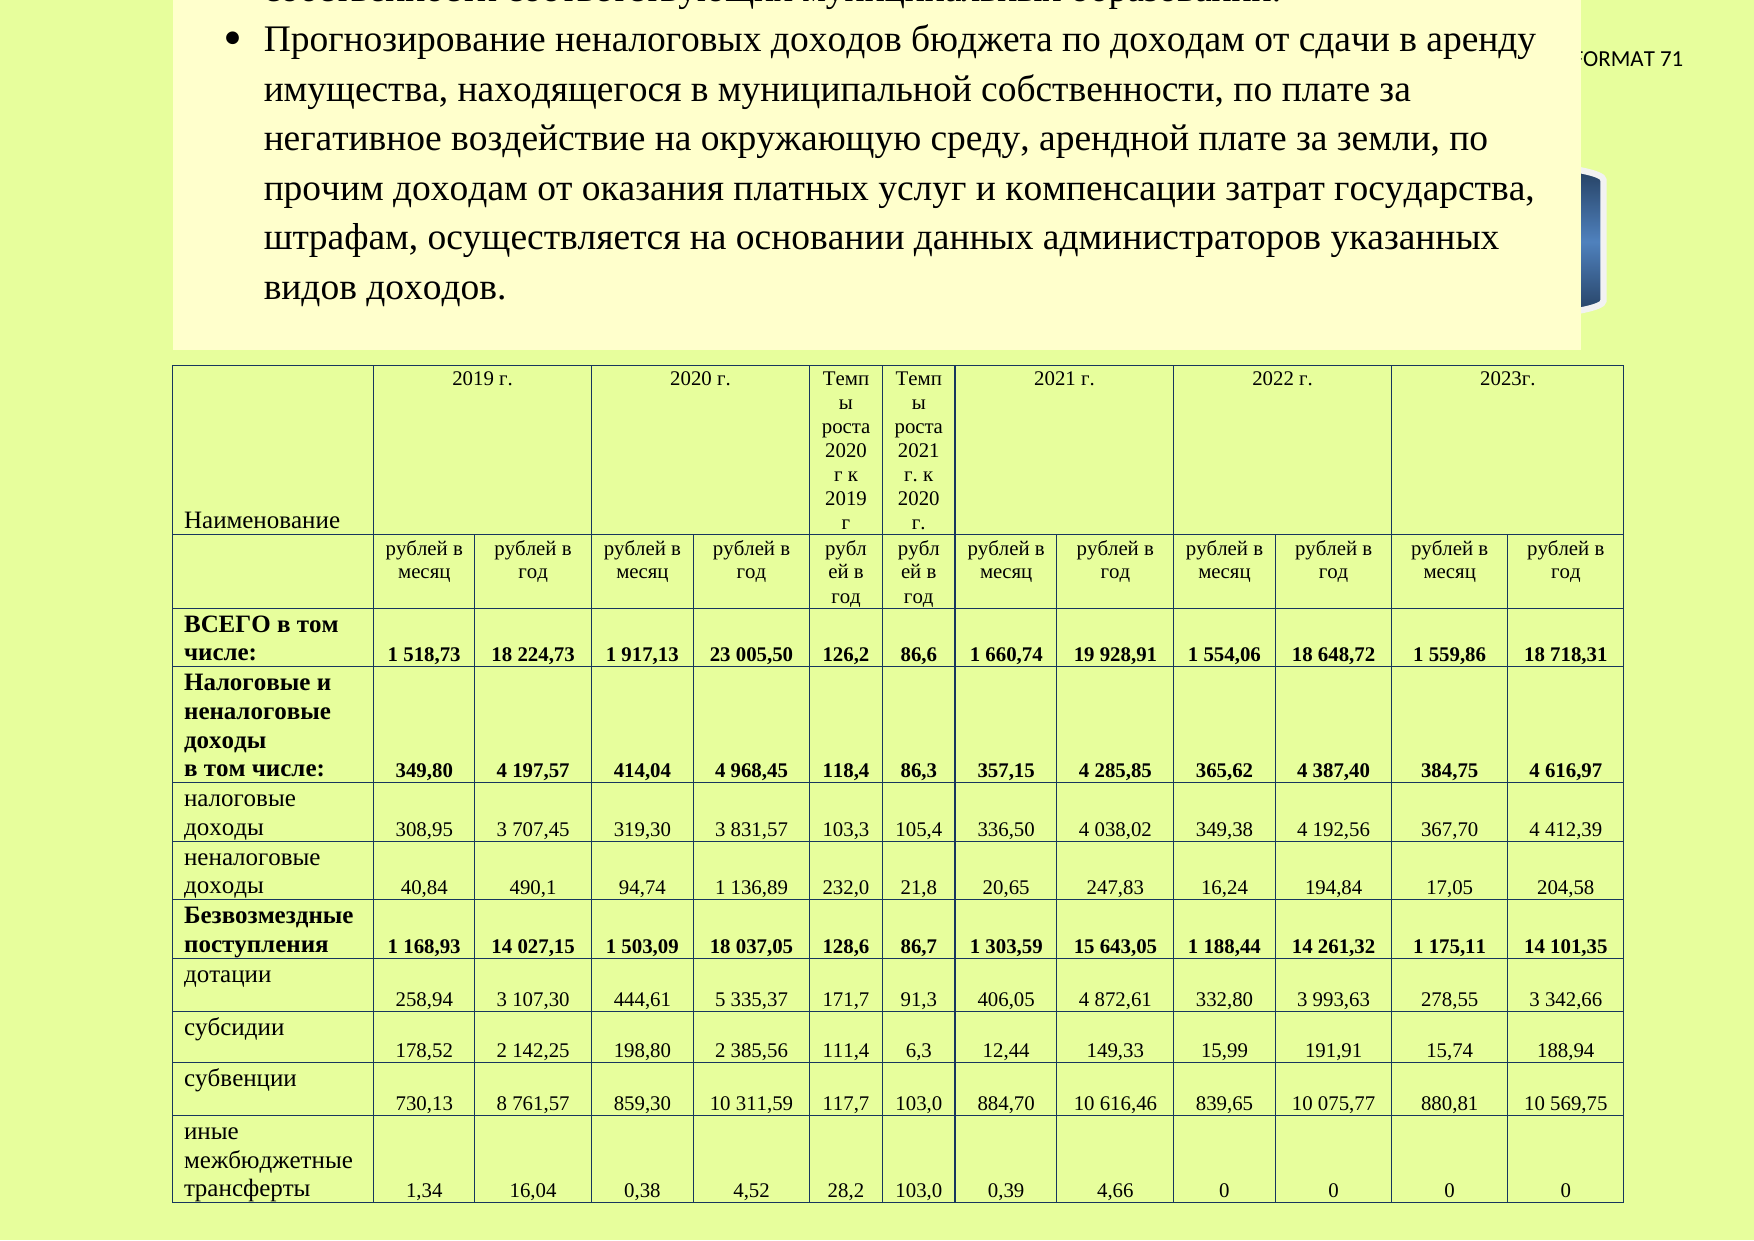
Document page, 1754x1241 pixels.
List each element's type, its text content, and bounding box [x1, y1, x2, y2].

table_header 2022 г. [1174, 366, 1391, 534]
table_cell 103,3 [810, 783, 882, 841]
table_cell 349,38 [1174, 783, 1275, 841]
table_cell 884,70 [956, 1063, 1056, 1115]
table_cell 19 928,91 [1057, 609, 1173, 666]
table_cell 308,95 [374, 783, 474, 841]
table_cell 4 412,39 [1508, 783, 1623, 841]
table_cell 490,1 [475, 842, 591, 899]
table_cell 5 335,37 [694, 959, 809, 1011]
table_cell рублей в год [1276, 535, 1391, 608]
table_cell 1 303,59 [956, 900, 1056, 958]
table_cell 194,84 [1276, 842, 1391, 899]
table_cell ВСЕГО в том числе: [173, 609, 373, 666]
table_cell 28,2 [810, 1116, 882, 1202]
table_cell 3 993,63 [1276, 959, 1391, 1011]
table_cell 14 027,15 [475, 900, 591, 958]
table_cell 444,61 [592, 959, 693, 1011]
table_header 2021 г. [956, 366, 1173, 534]
table_cell иные межбюджетные трансферты [173, 1116, 373, 1202]
table_cell 319,30 [592, 783, 693, 841]
table_cell 278,55 [1392, 959, 1507, 1011]
table_cell 349,80 [374, 667, 474, 782]
table_cell 4 968,45 [694, 667, 809, 782]
table_cell 14 261,32 [1276, 900, 1391, 958]
table_cell 1 518,73 [374, 609, 474, 666]
table_cell 10 569,75 [1508, 1063, 1623, 1115]
table_cell 414,04 [592, 667, 693, 782]
table_header Наименование [173, 366, 373, 534]
table_cell дотации [173, 959, 373, 1011]
table_cell 2 142,25 [475, 1012, 591, 1062]
table_cell рублей в месяц [374, 535, 474, 608]
table_cell 3 107,30 [475, 959, 591, 1011]
table_cell 20,65 [956, 842, 1056, 899]
table_cell 188,94 [1508, 1012, 1623, 1062]
table_header 2023г. [1392, 366, 1623, 534]
table_cell 40,84 [374, 842, 474, 899]
table_cell 86,6 [883, 609, 954, 666]
table_cell 21,8 [883, 842, 954, 899]
table_cell 2 385,56 [694, 1012, 809, 1062]
table_cell Безвозмездные поступления [173, 900, 373, 958]
table_cell 86,7 [883, 900, 954, 958]
table_cell 17,05 [1392, 842, 1507, 899]
table_cell 126,2 [810, 609, 882, 666]
table_cell 4 038,02 [1057, 783, 1173, 841]
table_cell 730,13 [374, 1063, 474, 1115]
table_cell 357,15 [956, 667, 1056, 782]
table_cell 91,3 [883, 959, 954, 1011]
table_cell 1 503,09 [592, 900, 693, 958]
table_cell 232,0 [810, 842, 882, 899]
table_cell 118,4 [810, 667, 882, 782]
table_cell 365,62 [1174, 667, 1275, 782]
table_cell 4 285,85 [1057, 667, 1173, 782]
table_cell 0 [1276, 1116, 1391, 1202]
table_cell 859,30 [592, 1063, 693, 1115]
table_cell 1 554,06 [1174, 609, 1275, 666]
table_cell 4 387,40 [1276, 667, 1391, 782]
table_cell рублей в год [475, 535, 591, 608]
table_cell 4 616,97 [1508, 667, 1623, 782]
table_cell 4,52 [694, 1116, 809, 1202]
table_cell 0,39 [956, 1116, 1056, 1202]
table_cell 117,7 [810, 1063, 882, 1115]
table_cell 1 168,93 [374, 900, 474, 958]
table_cell 23 005,50 [694, 609, 809, 666]
table_cell рублей в месяц [1392, 535, 1507, 608]
table_cell 367,70 [1392, 783, 1507, 841]
table_cell 178,52 [374, 1012, 474, 1062]
table_cell Налоговые и неналоговые доходы в том числе: [173, 667, 373, 782]
table_cell рублей в год [694, 535, 809, 608]
table_cell 14 101,35 [1508, 900, 1623, 958]
table_cell 3 707,45 [475, 783, 591, 841]
table_cell 3 831,57 [694, 783, 809, 841]
table_cell 171,7 [810, 959, 882, 1011]
table_cell 103,0 [883, 1116, 954, 1202]
table_cell 0,38 [592, 1116, 693, 1202]
table_cell 247,83 [1057, 842, 1173, 899]
table_cell 1 136,89 [694, 842, 809, 899]
table_cell 406,05 [956, 959, 1056, 1011]
table_cell 1 559,86 [1392, 609, 1507, 666]
table_cell 1 917,13 [592, 609, 693, 666]
table_cell 839,65 [1174, 1063, 1275, 1115]
table_cell [173, 535, 373, 608]
table_cell 105,4 [883, 783, 954, 841]
table_cell 1 175,11 [1392, 900, 1507, 958]
table_cell 86,3 [883, 667, 954, 782]
table_cell субвенции [173, 1063, 373, 1115]
table_cell 384,75 [1392, 667, 1507, 782]
table_cell рублей в месяц [1174, 535, 1275, 608]
table_cell 6,3 [883, 1012, 954, 1062]
table_cell 10 616,46 [1057, 1063, 1173, 1115]
table_cell 16,24 [1174, 842, 1275, 899]
table_cell 4 872,61 [1057, 959, 1173, 1011]
table_cell 4 192,56 [1276, 783, 1391, 841]
table_cell 18 224,73 [475, 609, 591, 666]
table_cell рублей в год [883, 535, 954, 608]
table_cell 149,33 [1057, 1012, 1173, 1062]
table_cell 18 037,05 [694, 900, 809, 958]
table_cell 3 342,66 [1508, 959, 1623, 1011]
table_cell 12,44 [956, 1012, 1056, 1062]
table_cell 15,99 [1174, 1012, 1275, 1062]
table_cell 0 [1508, 1116, 1623, 1202]
table_cell 0 [1392, 1116, 1507, 1202]
table_cell 15,74 [1392, 1012, 1507, 1062]
table_cell 0 [1174, 1116, 1275, 1202]
table_cell 18 648,72 [1276, 609, 1391, 666]
table_cell 18 718,31 [1508, 609, 1623, 666]
table_cell 1 660,74 [956, 609, 1056, 666]
table_cell субсидии [173, 1012, 373, 1062]
table_cell рублей в год [1508, 535, 1623, 608]
table_header Темпы роста 2020 г к 2019 г [810, 366, 882, 534]
table_header 2019 г. [374, 366, 591, 534]
table_cell 111,4 [810, 1012, 882, 1062]
table_header Темпы роста 2021 г. к 2020 г. [883, 366, 954, 534]
table_cell неналоговые доходы [173, 842, 373, 899]
table_cell 15 643,05 [1057, 900, 1173, 958]
table_cell 16,04 [475, 1116, 591, 1202]
table_cell рублей в месяц [956, 535, 1056, 608]
table_cell 198,80 [592, 1012, 693, 1062]
table_cell 332,80 [1174, 959, 1275, 1011]
table_cell 191,91 [1276, 1012, 1391, 1062]
table_cell 1,34 [374, 1116, 474, 1202]
table_cell рублей в месяц [592, 535, 693, 608]
table_cell 258,94 [374, 959, 474, 1011]
table_cell 8 761,57 [475, 1063, 591, 1115]
table_cell 10 311,59 [694, 1063, 809, 1115]
table_cell 94,74 [592, 842, 693, 899]
table_cell 336,50 [956, 783, 1056, 841]
table_cell 4 197,57 [475, 667, 591, 782]
table_header 2020 г. [592, 366, 809, 534]
table_cell 103,0 [883, 1063, 954, 1115]
table_cell 1 188,44 [1174, 900, 1275, 958]
table_cell рублей в год [810, 535, 882, 608]
table_cell рублей в год [1057, 535, 1173, 608]
table_cell 4,66 [1057, 1116, 1173, 1202]
table_cell 880,81 [1392, 1063, 1507, 1115]
table_cell 128,6 [810, 900, 882, 958]
table_cell 10 075,77 [1276, 1063, 1391, 1115]
table_cell 204,58 [1508, 842, 1623, 899]
table_cell налоговые доходы [173, 783, 373, 841]
